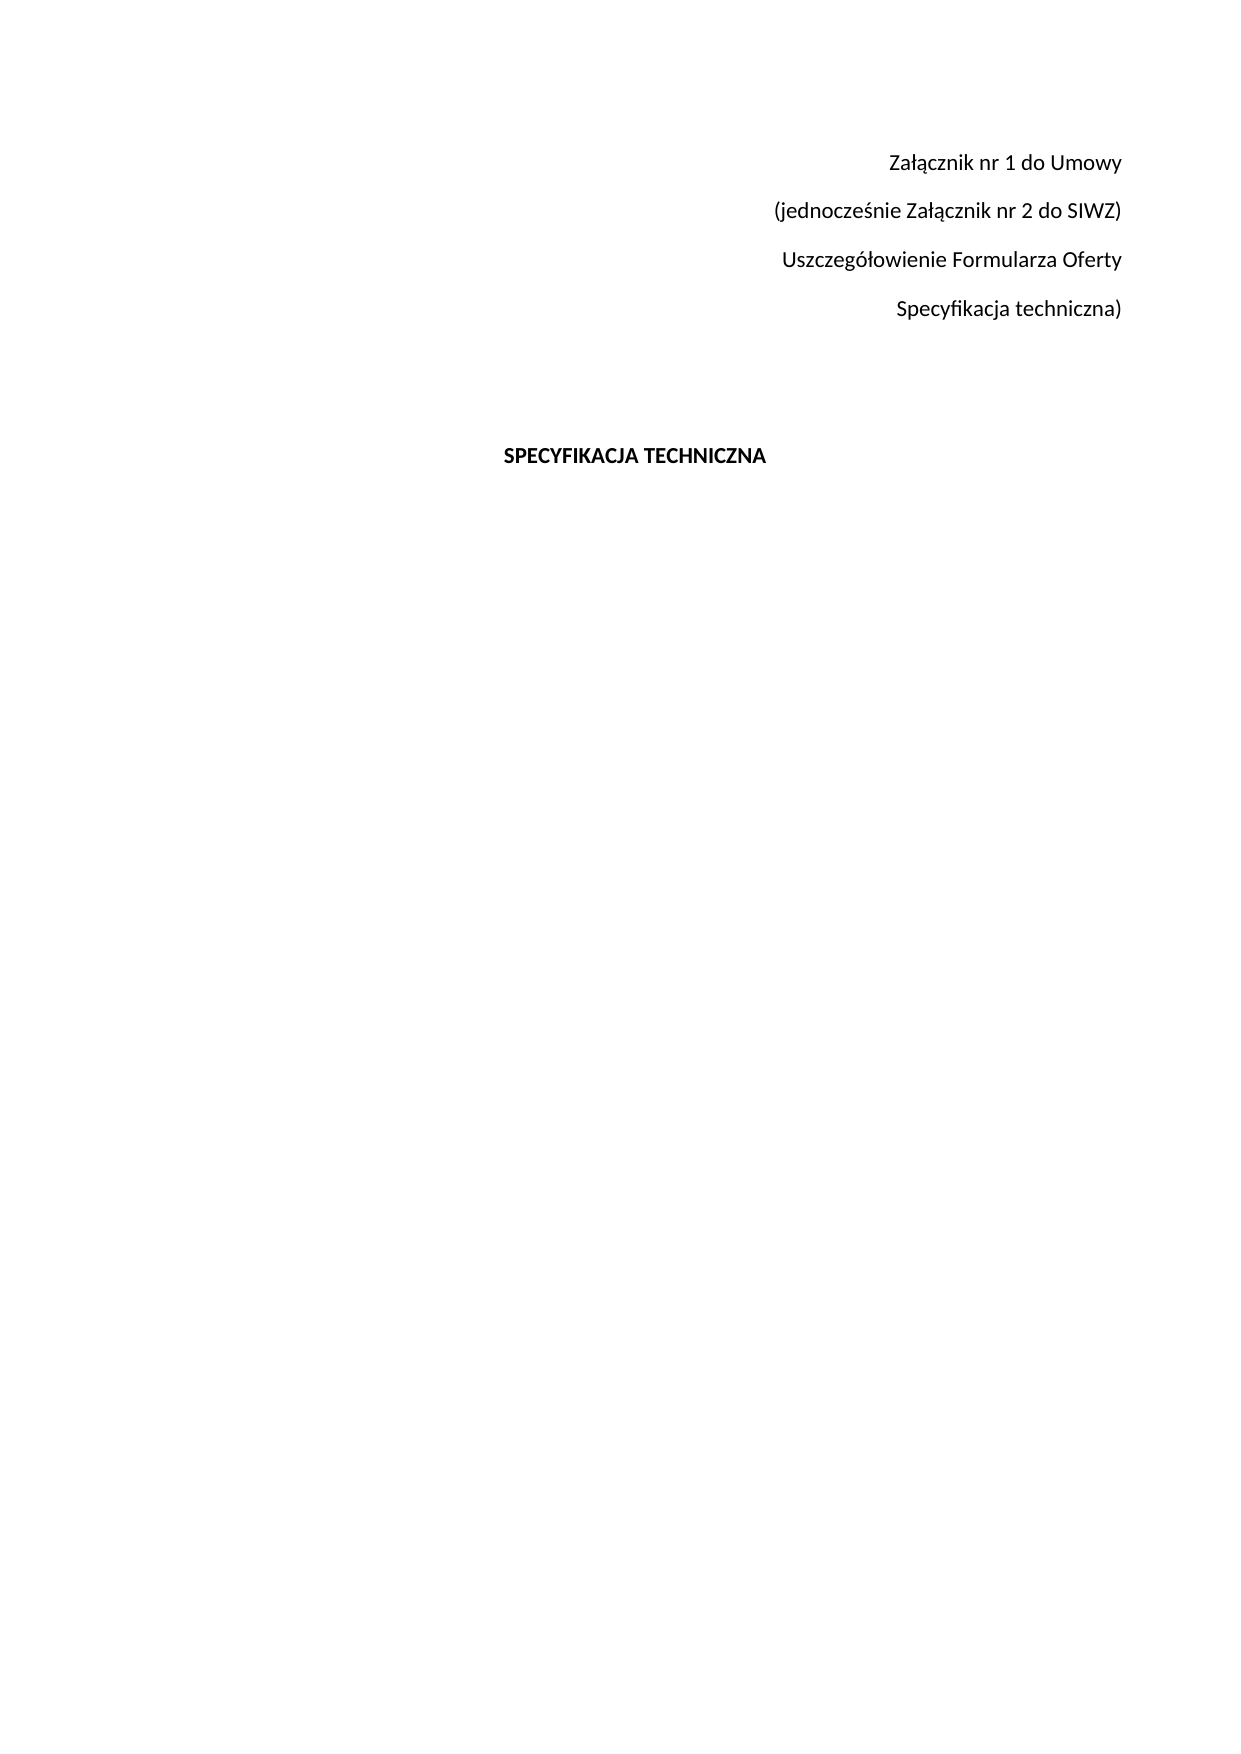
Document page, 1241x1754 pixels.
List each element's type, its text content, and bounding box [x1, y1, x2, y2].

text SPECYFIKACJA TECHNICZNA [148, 441, 1122, 469]
text Specyfikacja techniczna) [148, 294, 1122, 323]
text (jednocześnie Załącznik nr 2 do SIWZ) [148, 197, 1122, 224]
text Uszczegółowienie Formularza Oferty [148, 245, 1122, 273]
text Załącznik nr 1 do Umowy [148, 148, 1122, 176]
